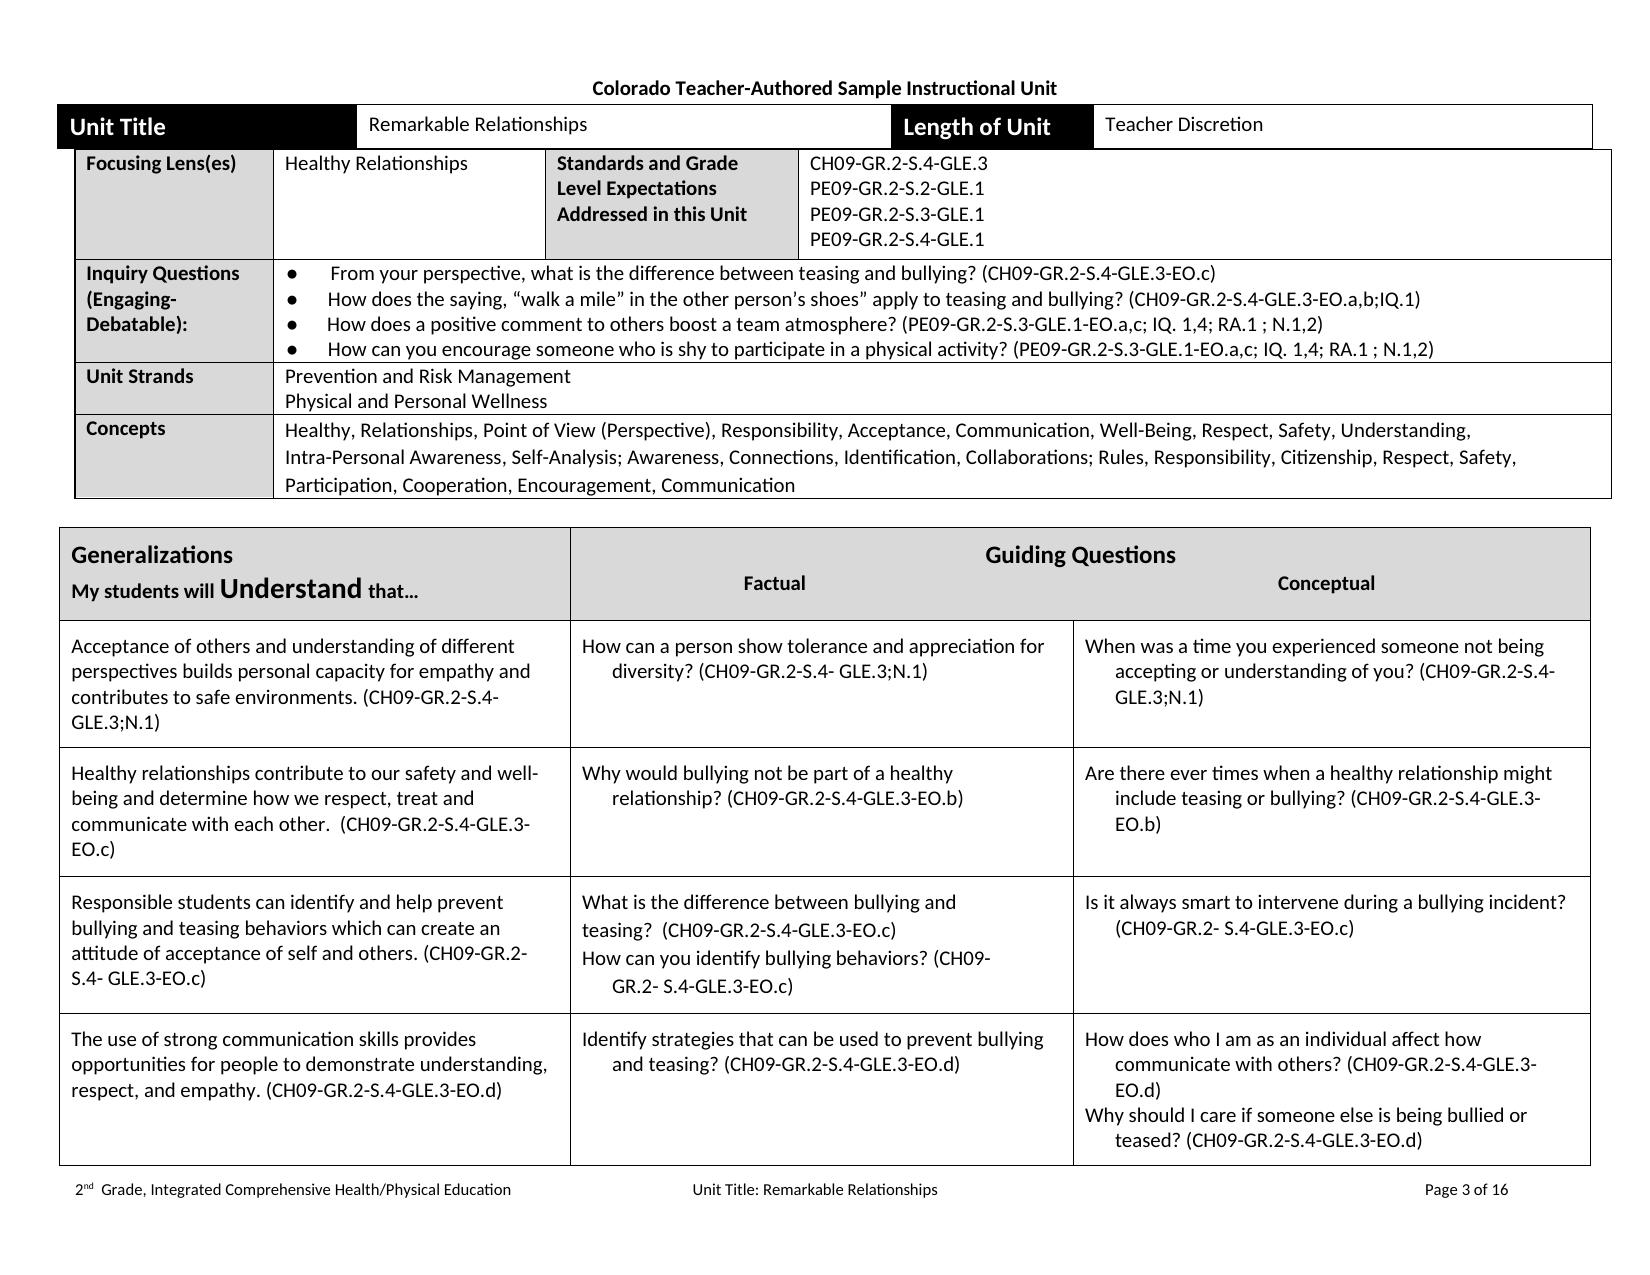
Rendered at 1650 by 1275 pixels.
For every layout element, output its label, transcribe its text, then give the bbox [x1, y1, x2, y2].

table_header CH09-GR.2-S.4-GLE.3 PE09-GR.2-S.2-GLE.1 PE09-GR.2-S.3-GLE.1 PE09-GR.2-S.4-GLE.1 [799, 150, 1611, 259]
table_cell Acceptance of others and understanding of different perspectives builds personal capacity for empathy and contributes to safe environments. (CH09-GR.2-S.4- GLE.3;N.1) [60, 621, 570, 747]
table_cell Concepts [76, 415, 273, 497]
table_cell What is the difference between bullying and teasing? (CH09-GR.2-S.4-GLE.3-EO.c) How can you identify bullying behaviors? (CH09-GR.2- S.4-GLE.3-EO.c) [571, 877, 1073, 1013]
table_cell How does who I am as an individual affect how communicate with others? (CH09-GR.2-S.4-GLE.3-EO.d) Why should I care if someone else is being bullied or teased? (CH09-GR.2-S.4-GLE.3-EO.d) [1074, 1014, 1590, 1165]
table_header Remarkable Relationships [357, 105, 891, 148]
table_cell When was a time you experienced someone not being accepting or understanding of you? (CH09-GR.2-S.4- GLE.3;N.1) [1074, 621, 1590, 747]
table_cell Healthy, Relationships, Point of View (Perspective), Responsibility, Acceptance, Communication, Well-Being, Respect, Safety, Understanding, Intra-Personal Awareness, Self-Analysis; Awareness, Connections, Identification, Collaborations; Rules, Responsibility, Citizenship, Respect, Safety, Participation, Cooperation, Encouragement, Communication [274, 415, 1611, 497]
table_header Generalizations My students will Understand that… [60, 528, 570, 620]
table_cell Unit Strands [76, 363, 273, 414]
table_cell Prevention and Risk Management Physical and Personal Wellness [274, 363, 1611, 414]
table_cell The use of strong communication skills provides opportunities for people to demonstrate understanding, respect, and empathy. (CH09-GR.2-S.4-GLE.3-EO.d) [60, 1014, 570, 1165]
table_cell Why would bullying not be part of a healthy relationship? (CH09-GR.2-S.4-GLE.3-EO.b) [571, 748, 1073, 876]
table_cell Are there ever times when a healthy relationship might include teasing or bullying? (CH09-GR.2-S.4-GLE.3-EO.b) [1074, 748, 1590, 876]
table_header Standards and Grade Level Expectations Addressed in this Unit [546, 150, 798, 259]
table_header Guiding Questions Factual Conceptual [571, 528, 1590, 620]
table_header Healthy Relationships [274, 150, 545, 259]
table_cell Inquiry Questions (Engaging- Debatable): [76, 260, 273, 362]
table_header Length of Unit [892, 105, 1093, 148]
table_header Teacher Discretion [1094, 105, 1592, 148]
table_cell Identify strategies that can be used to prevent bullying and teasing? (CH09-GR.2-S.4-GLE.3-EO.d) [571, 1014, 1073, 1165]
table_cell How can a person show tolerance and appreciation for diversity? (CH09-GR.2-S.4- GLE.3;N.1) [571, 621, 1073, 747]
table_cell Healthy relationships contribute to our safety and well- being and determine how we respect, treat and communicate with each other. (CH09-GR.2-S.4-GLE.3-EO.c) [60, 748, 570, 876]
table_cell From your perspective, what is the difference between teasing and bullying? (CH09-GR.2-S.4-GLE.3-EO.c) How does the saying, “walk a mile” in the other person’s shoes” apply to teasing and bullying? (CH09-GR.2-S.4-GLE.3-EO.a,b;IQ.1) How does a positive comment to others boost a team atmosphere? (PE09-GR.2-S.3-GLE.1-EO.a,c; IQ. 1,4; RA.1 ; N.1,2) How can you encourage someone who is shy to participate in a physical activity? (PE09-GR.2-S.3-GLE.1-EO.a,c; IQ. 1,4; RA.1 ; N.1,2) [274, 260, 1611, 362]
table_header Focusing Lens(es) [76, 150, 273, 259]
table_cell Responsible students can identify and help prevent bullying and teasing behaviors which can create an attitude of acceptance of self and others. (CH09-GR.2-S.4- GLE.3-EO.c) [60, 877, 570, 1013]
table_header Unit Title [58, 105, 356, 148]
table_cell Is it always smart to intervene during a bullying incident? (CH09-GR.2- S.4-GLE.3-EO.c) [1074, 877, 1590, 1013]
